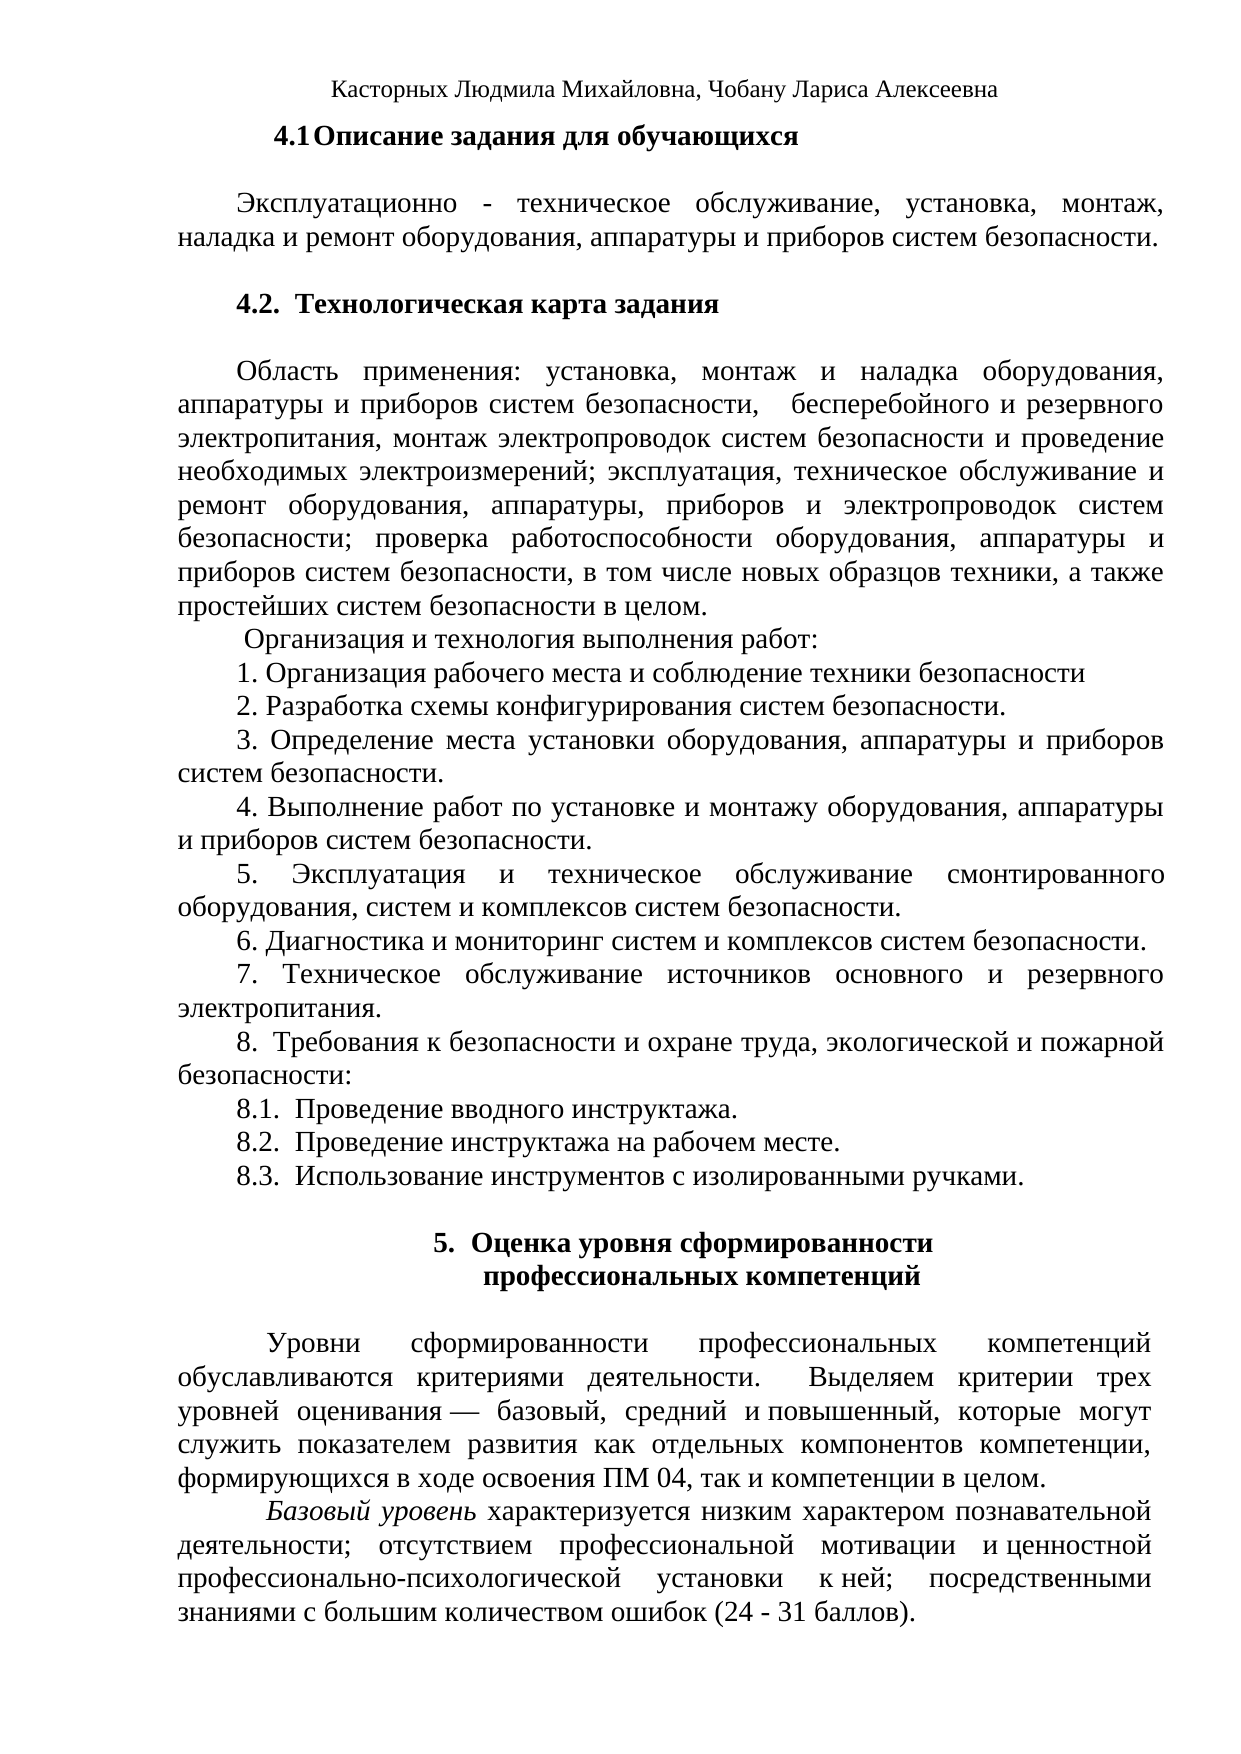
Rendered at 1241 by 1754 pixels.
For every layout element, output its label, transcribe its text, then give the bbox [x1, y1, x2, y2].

text 8.3. Использование инструментов с изолированными ручками. [177, 1158, 1165, 1191]
list Описание задания для обучающихся [274, 118, 1165, 152]
text 1. Организация рабочего места и соблюдение техники безопасности [177, 655, 1165, 688]
list Оценка уровня сформированности [215, 1225, 1152, 1258]
text Базовый уровень характеризуется низким характером познавательной деятельности; отсутствием профессиональной мотивации и ценностной профессионально-психологической установки к ней; посредственными знаниями с большим количеством ошибок (24 - 31 баллов). [177, 1493, 1152, 1627]
text 6. Диагностика и мониторинг систем и комплексов систем безопасности. [177, 923, 1165, 957]
text Область применения: установка, монтаж и наладка оборудования, аппаратуры и приборов систем безопасности, бесперебойного и резервного электропитания, монтаж электропроводок систем безопасности и проведение необходимых электроизмерений; эксплуатация, техническое обслуживание и ремонт оборудования, аппаратуры, приборов и электропроводок систем безопасности; проверка работоспособности оборудования, аппаратуры и приборов систем безопасности, в том числе новых образцов техники, а также простейших систем безопасности в целом. [177, 353, 1165, 621]
text 8. Требования к безопасности и охране труда, экологической и пожарной безопасности: [177, 1024, 1165, 1091]
text 8.1. Проведение вводного инструктажа. [177, 1091, 1165, 1124]
text 8.2. Проведение инструктажа на рабочем месте. [177, 1124, 1165, 1158]
text 3. Определение места установки оборудования, аппаратуры и приборов систем безопасности. [177, 722, 1165, 789]
text 4. Выполнение работ по установке и монтажу оборудования, аппаратуры и приборов систем безопасности. [177, 789, 1165, 856]
text Уровни сформированности профессиональных компетенций обуславливаются критериями деятельности. Выделяем критерии трех уровней оценивания — базовый, средний и повышенный, которые могут служить показателем развития как отдельных компонентов компетенции, формирующихся в ходе освоения ПМ 04, так и компетенции в целом. [177, 1326, 1152, 1493]
text 5. Эксплуатация и техническое обслуживание смонтированного оборудования, систем и комплексов систем безопасности. [177, 856, 1165, 923]
text 2. Разработка схемы конфигурирования систем безопасности. [177, 688, 1165, 722]
text Эксплуатационно - техническое обслуживание, установка, монтаж, наладка и ремонт оборудования, аппаратуры и приборов систем безопасности. [177, 185, 1165, 252]
list профессиональных компетенций [252, 1258, 1152, 1292]
text 4.2. Технологическая карта задания [177, 286, 1165, 319]
text Организация и технология выполнения работ: [177, 621, 1165, 655]
text 7. Техническое обслуживание источников основного и резервного электропитания. [177, 957, 1165, 1024]
